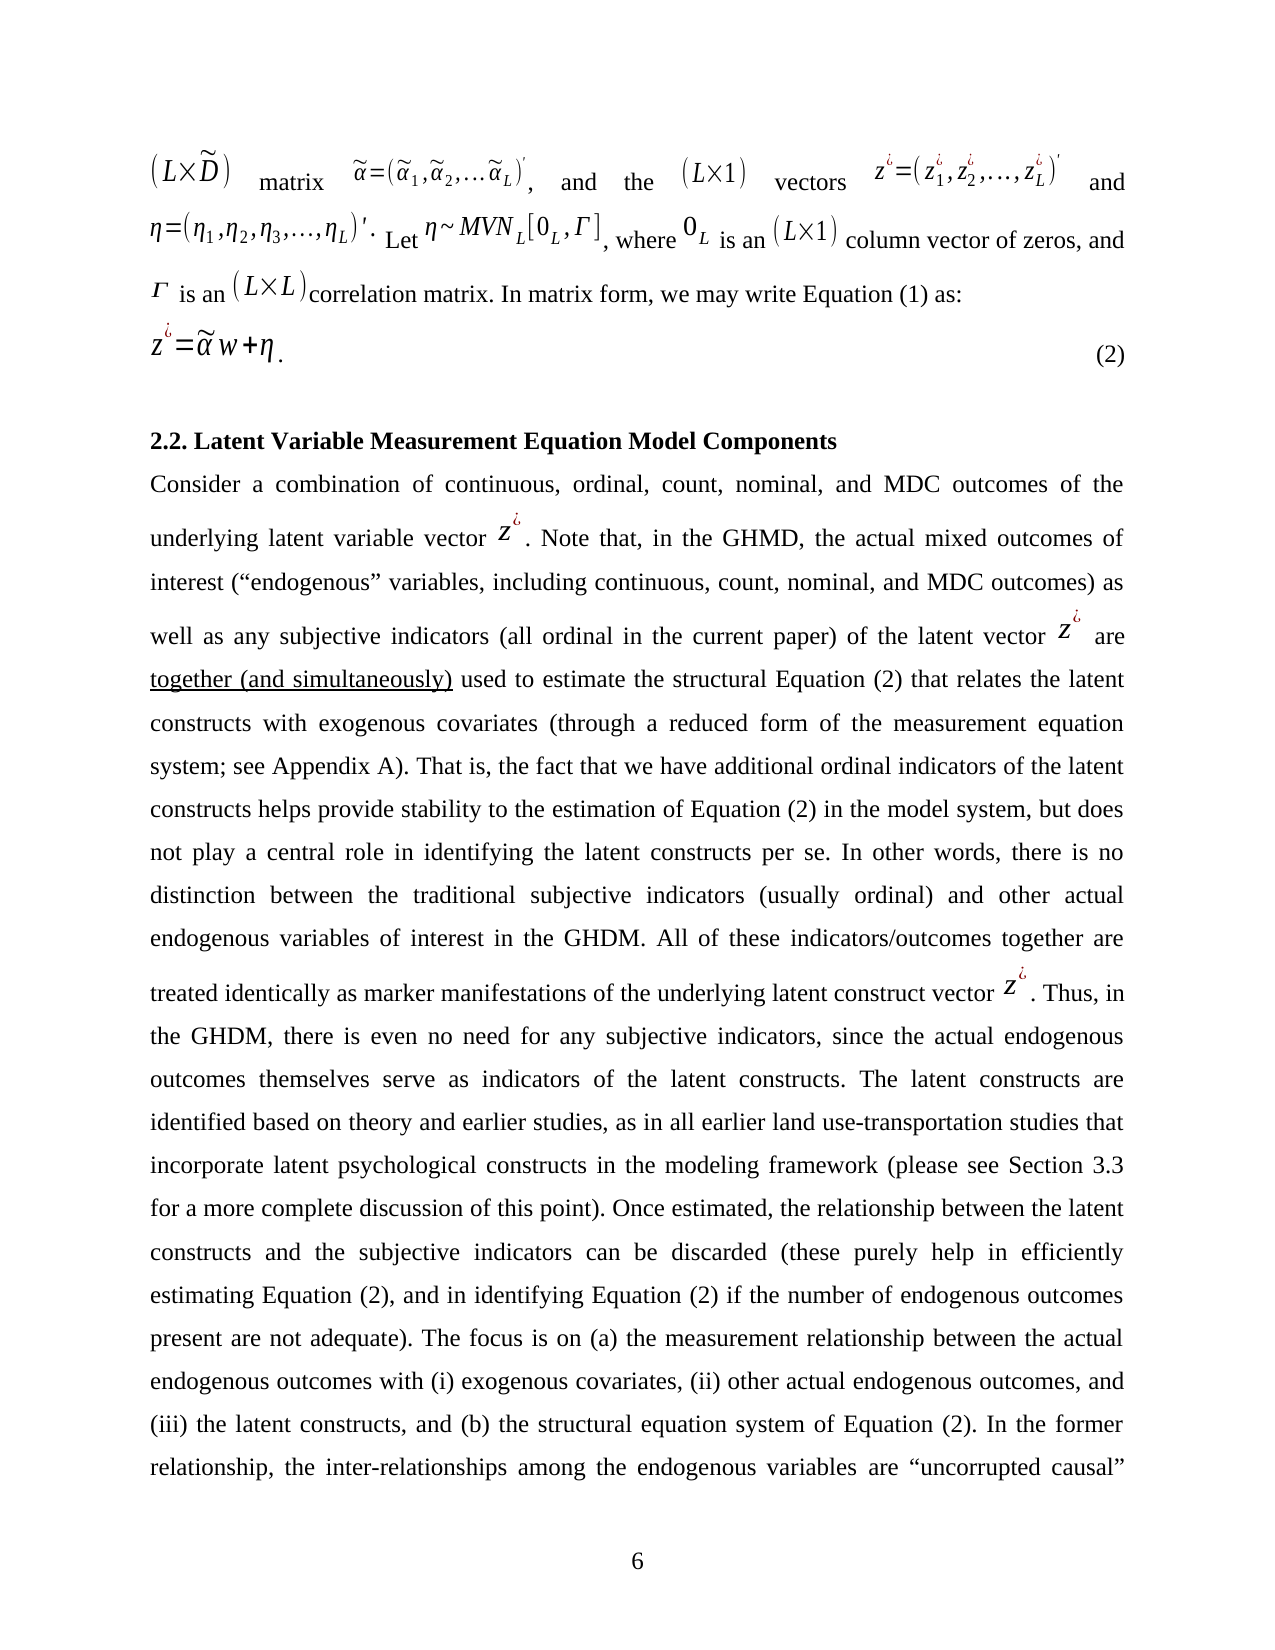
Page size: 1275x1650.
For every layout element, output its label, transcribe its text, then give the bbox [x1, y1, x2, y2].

text . (2) [150, 323, 1125, 368]
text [150, 150, 1125, 308]
text 2.2. Latent Variable Measurement Equation Model Components [150, 426, 1125, 454]
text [150, 469, 1125, 1481]
